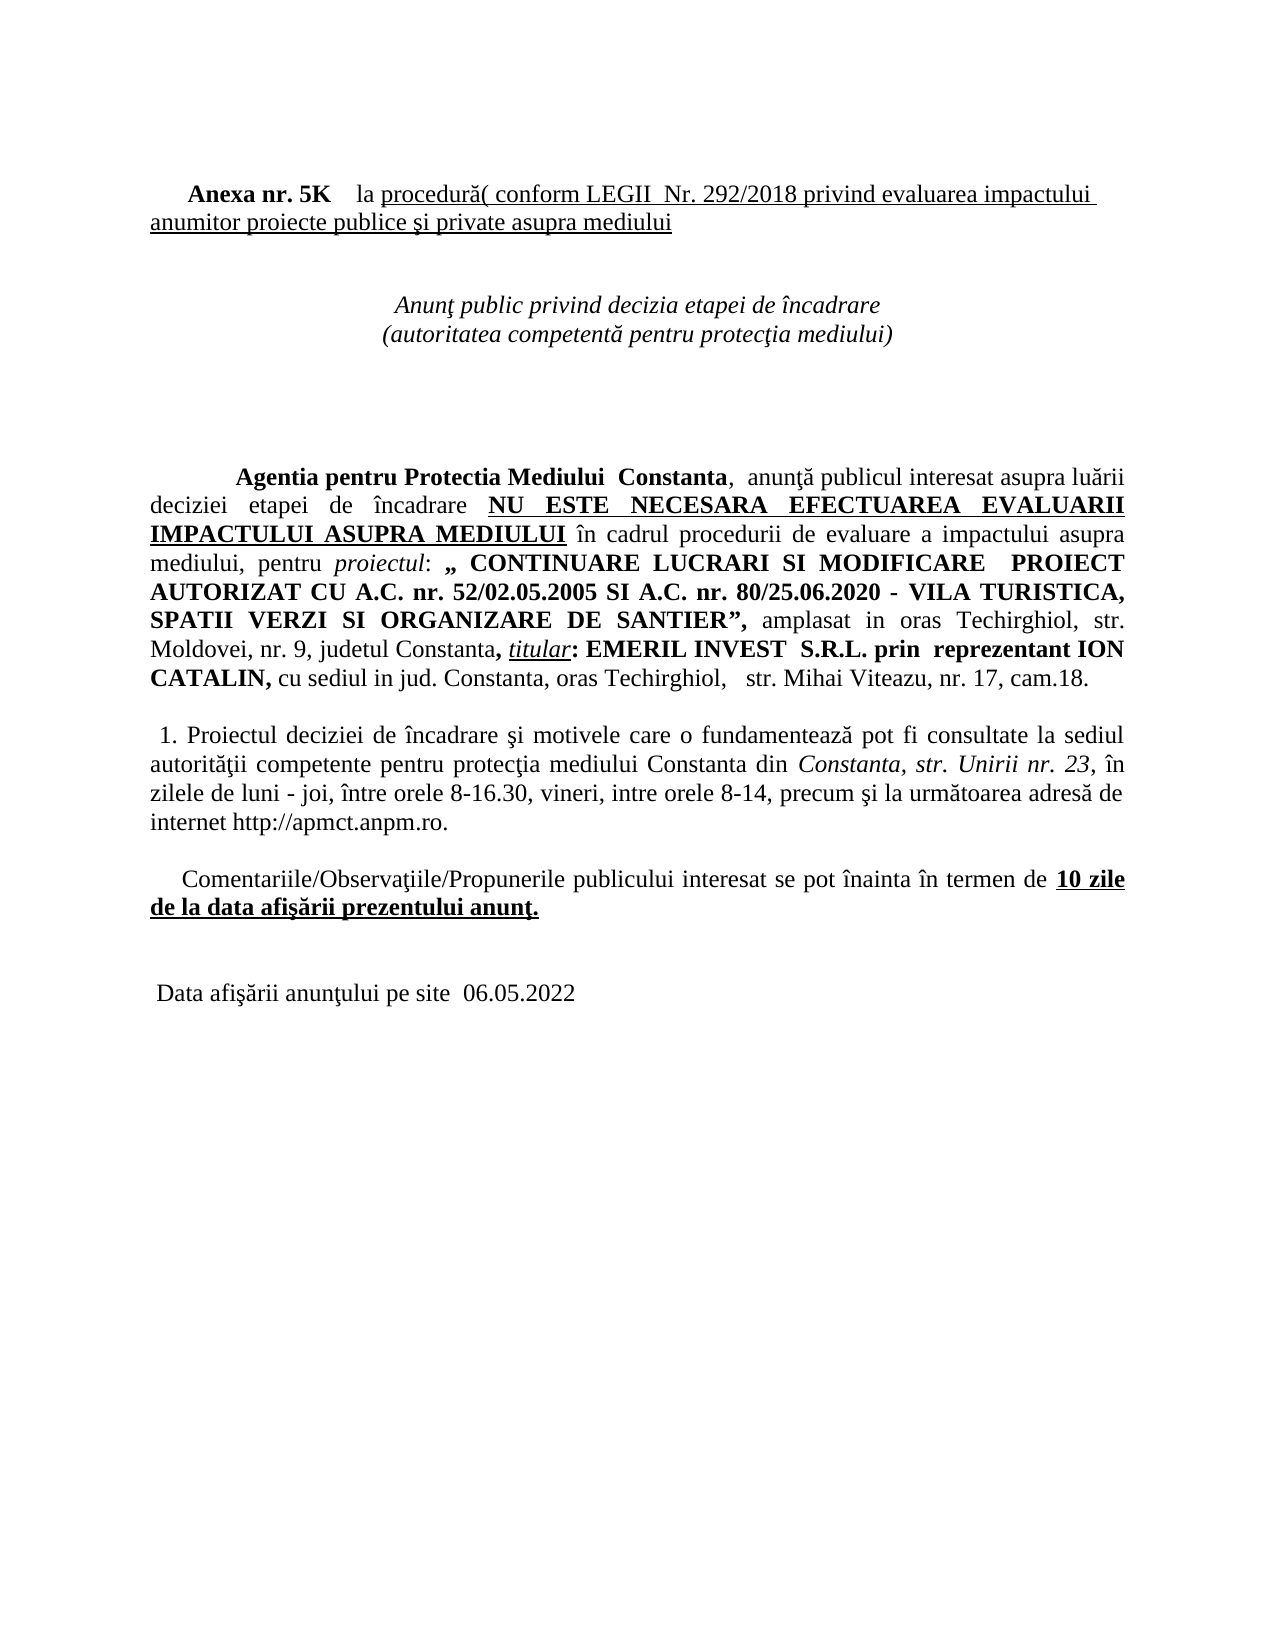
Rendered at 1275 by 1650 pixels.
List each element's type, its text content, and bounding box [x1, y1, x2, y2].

text Anunţ public privind decizia etapei de încadrare [150, 290, 1125, 319]
text Data afişării anunţului pe site 06.05.2022 [150, 978, 1125, 1007]
text Anexa nr. 5K la procedură( conform LEGII Nr. 292/2018 privind evaluarea impactului anumitor proiecte publice şi private asupra mediului [150, 179, 1125, 236]
text 1. Proiectul deciziei de încadrare şi motivele care o fundamentează pot fi consultate la sediul autorităţii competente pentru protecţia mediului din , str. Unirii nr. 23, în zilele de luni - joi, între orele 8-16.30, vineri, intre orele 8-14, precum şi la următoarea adresă de internet http://apmct.anpm.ro. [150, 721, 1125, 836]
text Comentariile/Observaţiile/Propunerile publicului interesat se pot înainta în termen de 10 zile de la data afişării prezentului anunţ. [150, 864, 1125, 921]
text (autoritatea competentă pentru protecţia mediului) [150, 319, 1125, 348]
text Agentia pentru Protectia Mediului Constanta, anunţă publicul interesat asupra luării deciziei etapei de încadrare NU ESTE NECESARA EFECTUAREA EVALUARII IMPACTULUI ASUPRA MEDIULUI în cadrul procedurii de evaluare a impactului asupra mediului, pentru proiectul: „ CONTINUARE LUCRARI SI MODIFICARE PROIECT AUTORIZAT CU A.C. nr. 52/02.05.2005 SI A.C. nr. 80/25.06.2020 - VILA TURISTICA, SPATII VERZI SI ORGANIZARE DE SANTIER”, amplasat in oras Techirghiol, str. Moldovei, nr. 9, judetul Constanta, titular: EMERIL INVEST S.R.L. prin reprezentant ION CATALIN, cu sediul in jud. Constanta, oras Techirghiol, str. Mihai Viteazu, nr. 17, cam.18. [150, 462, 1125, 692]
